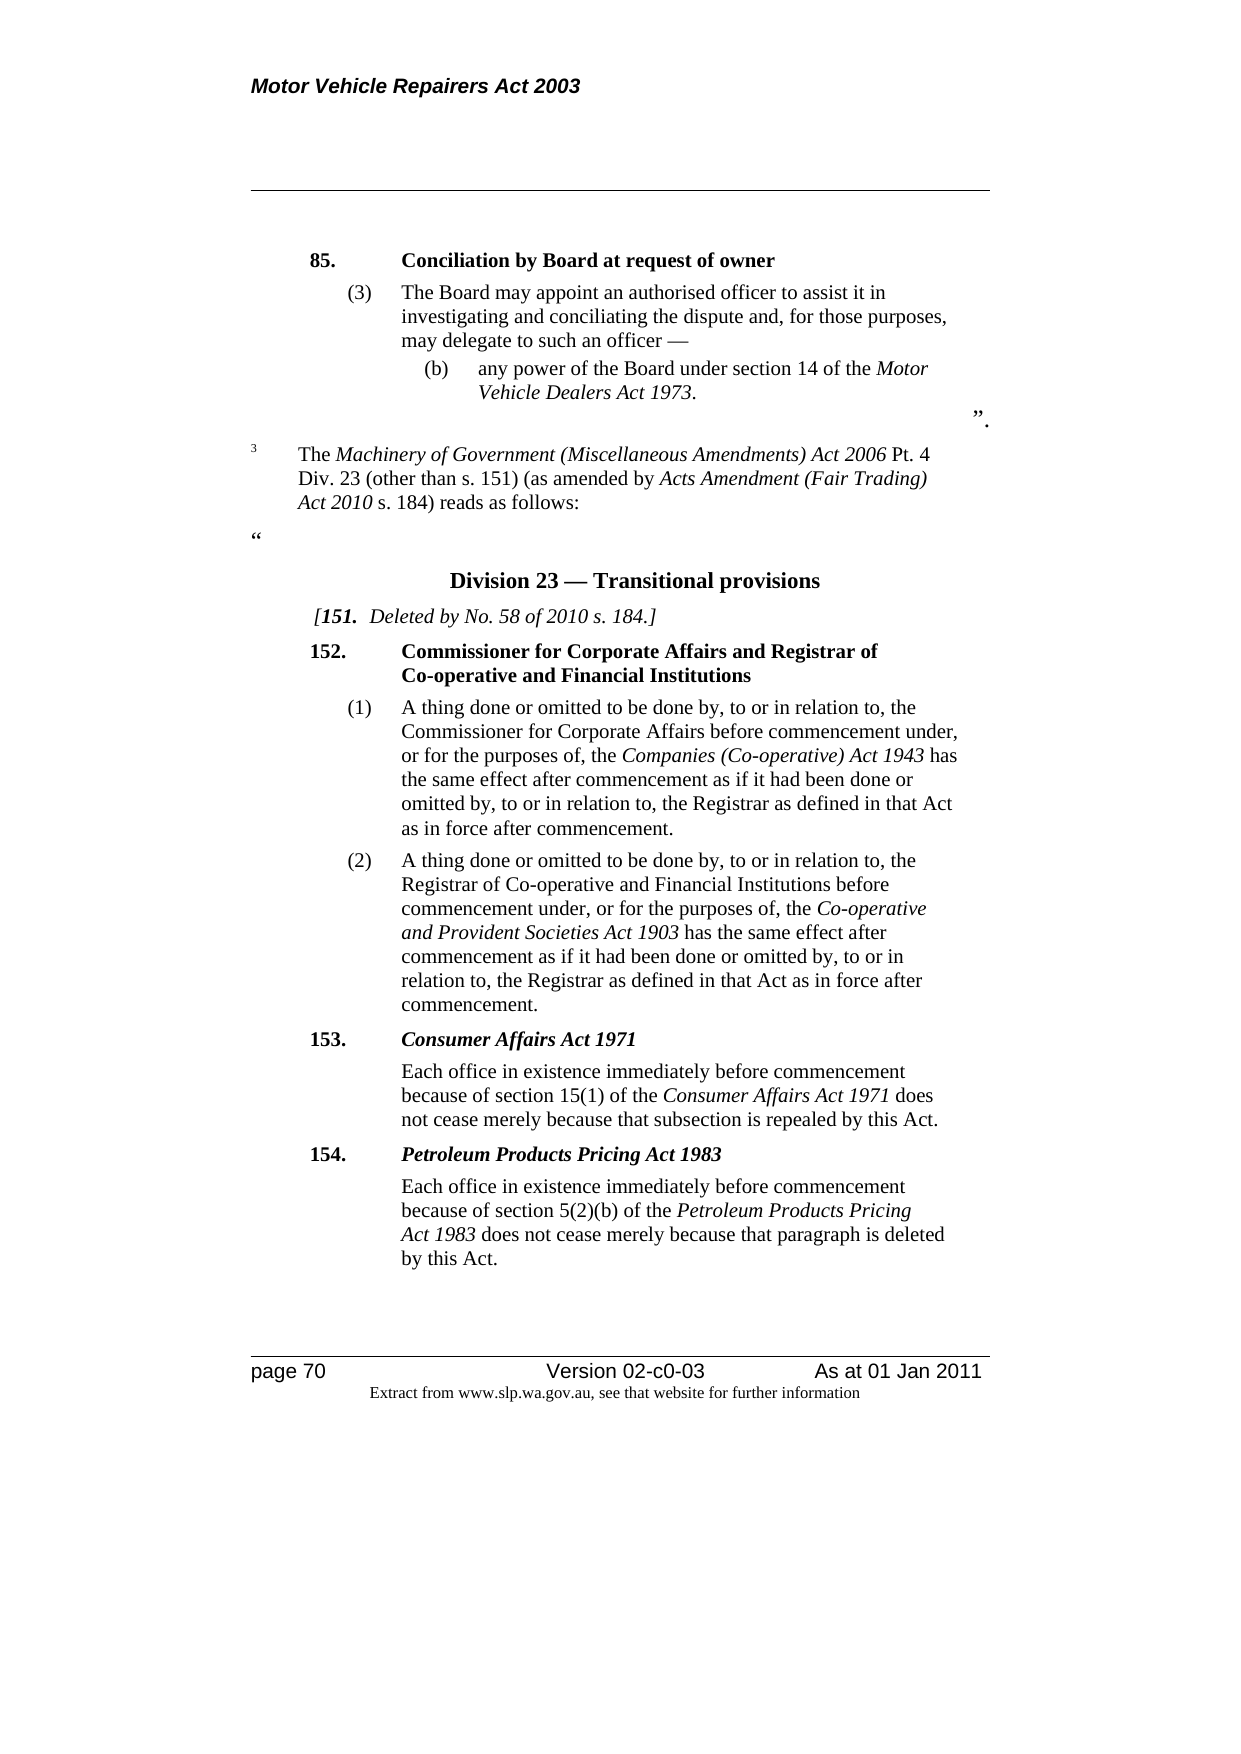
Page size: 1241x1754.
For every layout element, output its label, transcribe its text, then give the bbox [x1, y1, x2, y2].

text (2) A thing done or omitted to be done by, to or in relation to, the Registrar of Co-operative and Financial Institutions before commencement under, or for the purposes of, the Co-operative and Provident Societies Act 1903 has the same effect after commencement as if it had been done or omitted by, to or in relation to, the Registrar as defined in that Act as in force after commencement. [312, 848, 960, 1016]
text Each office in existence immediately before commencement because of section 5(2)(b) of the Petroleum Products Pricing Act 1983 does not cease merely because that paragraph is deleted by this Act. [312, 1174, 960, 1270]
text ”. [251, 404, 990, 433]
subtitle Division 23 — Transitional provisions [309, 567, 960, 594]
text [151. Deleted by No. 58 of 2010 s. 184.] [251, 604, 990, 628]
text Each office in existence immediately before commencement because of section 15(1) of the Consumer Affairs Act 1971 does not cease merely because that subsection is repealed by this Act. [312, 1059, 960, 1131]
subtitle 154. Petroleum Products Pricing Act 1983 [309, 1142, 960, 1166]
subtitle 85. Conciliation by Board at request of owner [309, 247, 960, 272]
text (b) any power of the Board under section 14 of the Motor Vehicle Dealers Act 1973. [389, 356, 960, 404]
text “ [251, 526, 990, 555]
text 3 The Machinery of Government (Miscellaneous Amendments) Act 2006 Pt. 4 Div. 23 (other than s. 151) (as amended by Acts Amendment (Fair Trading) Act 2010 s. 184) reads as follows: [251, 441, 990, 514]
text (3) The Board may appoint an authorised officer to assist it in investigating and conciliating the dispute and, for those purposes, may delegate to such an officer — [312, 280, 960, 352]
subtitle 152. Commissioner for Corporate Affairs and Registrar of Co-operative and Financial Institutions [309, 639, 960, 687]
subtitle 153. Consumer Affairs Act 1971 [309, 1027, 960, 1051]
text (1) A thing done or omitted to be done by, to or in relation to, the Commissioner for Corporate Affairs before commencement under, or for the purposes of, the Companies (Co-operative) Act 1943 has the same effect after commencement as if it had been done or omitted by, to or in relation to, the Registrar as defined in that Act as in force after commencement. [312, 695, 960, 839]
